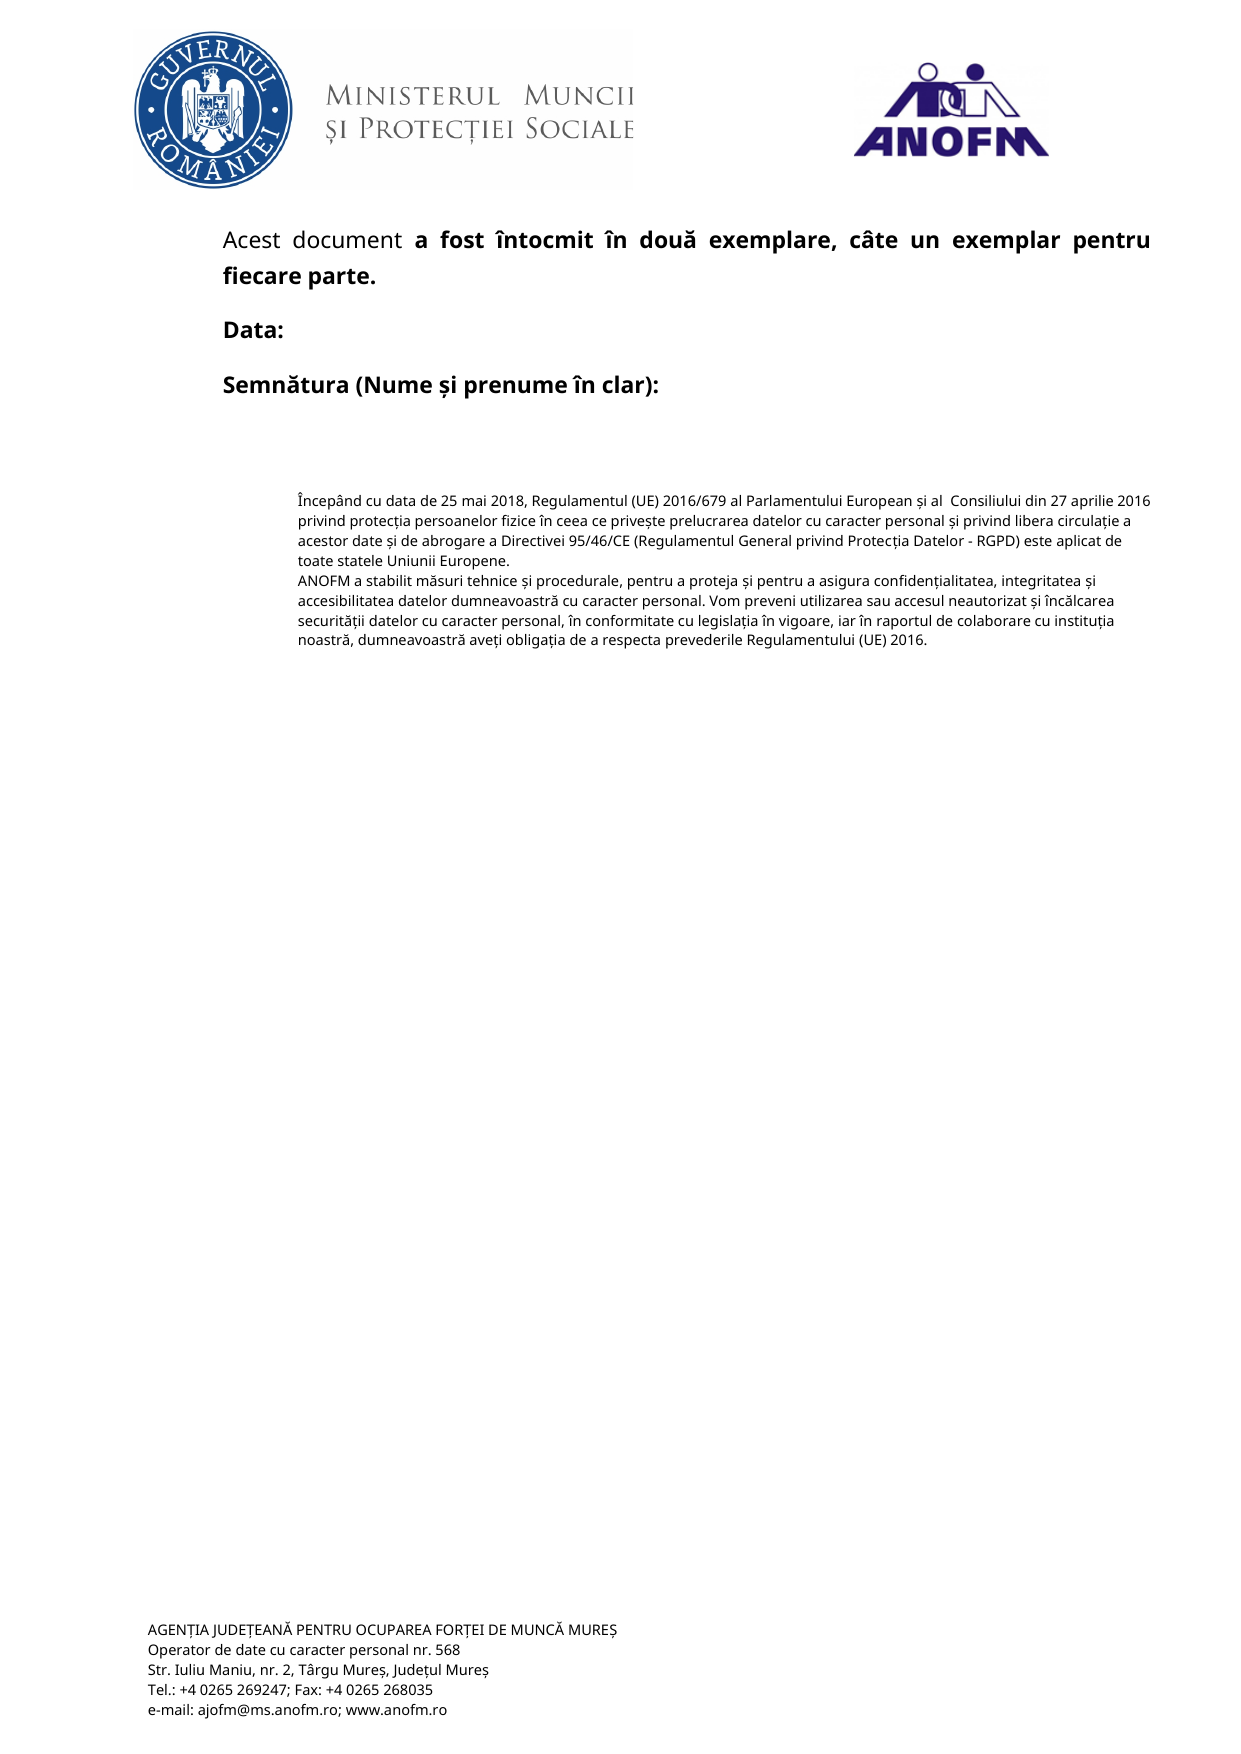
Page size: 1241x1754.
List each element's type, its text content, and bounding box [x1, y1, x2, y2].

text Acest document a fost întocmit în două exemplare, câte un exemplar pentru fiecare parte. [223, 224, 1152, 291]
picture [132, 29, 634, 190]
text ANOFM a stabilit măsuri tehnice și procedurale, pentru a proteja și pentru a asigura confidențialitatea, integritatea și accesibilitatea datelor dumneavoastră cu caracter personal. Vom preveni utilizarea sau accesul neautorizat şi încălcarea securității datelor cu caracter personal, în conformitate cu legislaţia în vigoare, iar în raportul de colaborare cu instituţia noastră, dumneavoastră aveţi obligaţia de a respecta prevederile Regulamentului (UE) 2016. [298, 571, 1152, 650]
text Data: [223, 314, 1152, 346]
picture [853, 62, 1050, 157]
text Începând cu data de 25 mai 2018, Regulamentul (UE) 2016/679 al Parlamentului European şi al Consiliului din 27 aprilie 2016 privind protecţia persoanelor fizice în ceea ce priveşte prelucrarea datelor cu caracter personal şi privind libera circulaţie a acestor date şi de abrogare a Directivei 95/46/CE (Regulamentul General privind Protecția Datelor - RGPD) este aplicat de toate statele Uniunii Europene. [298, 491, 1152, 571]
text Semnătura (Nume și prenume în clar): [223, 368, 1152, 400]
